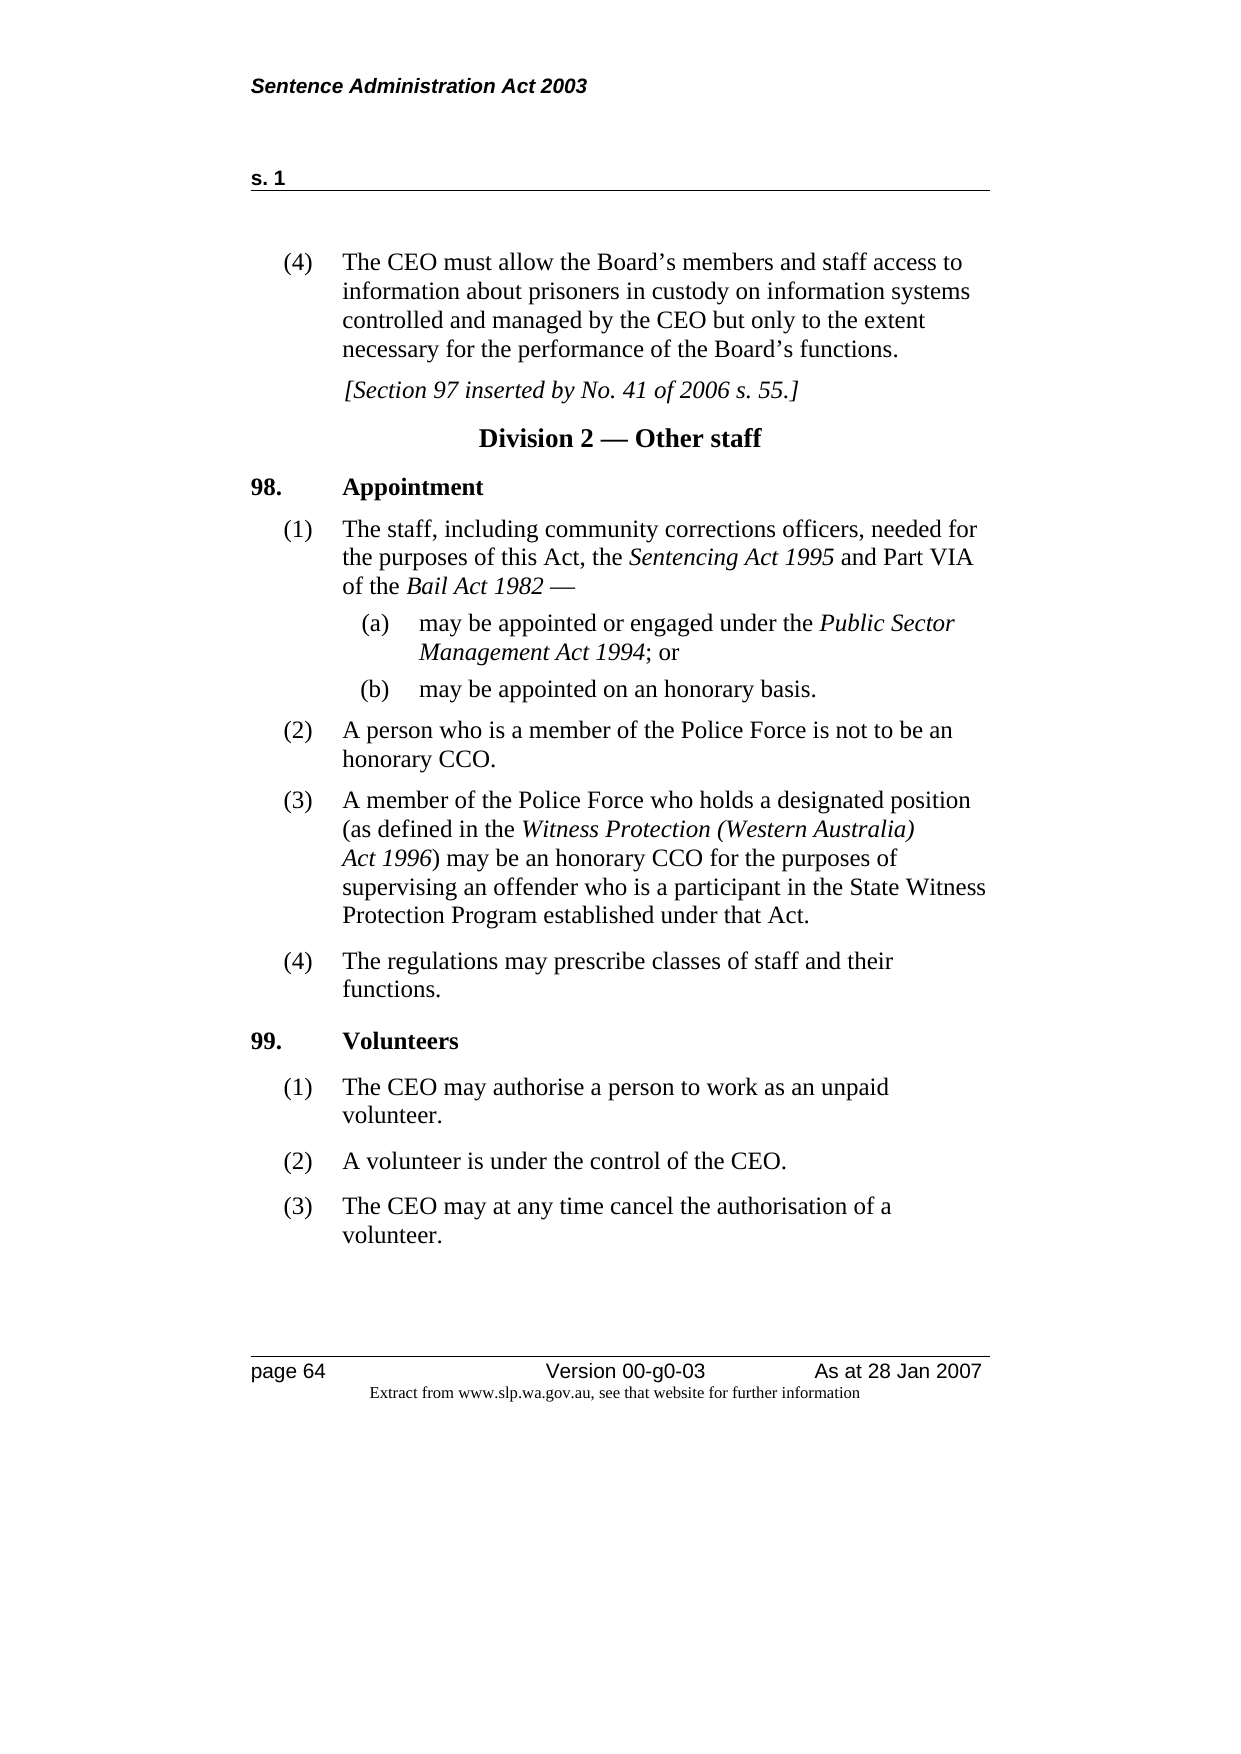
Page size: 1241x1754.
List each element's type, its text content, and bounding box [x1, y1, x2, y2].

text (2) A person who is a member of the Police Force is not to be an honorary CCO. [251, 715, 990, 773]
text (3) A member of the Police Force who holds a designated position (as defined in the Witness Protection (Western Australia) Act 1996) may be an honorary CCO for the purposes of supervising an offender who is a participant in the State Witness Protection Program established under that Act. [251, 785, 990, 929]
text (4) The CEO must allow the Board’s members and staff access to information about prisoners in custody on information systems controlled and managed by the CEO but only to the extent necessary for the performance of the Board’s functions. [251, 247, 990, 362]
text (4) The regulations may prescribe classes of staff and their functions. [251, 946, 990, 1003]
subtitle Division 2 — Other staff [251, 422, 990, 454]
subtitle 98. Appointment [251, 472, 990, 501]
text (1) The CEO may authorise a person to work as an unpaid volunteer. [251, 1072, 990, 1129]
text (b) may be appointed on an honorary basis. [251, 674, 990, 703]
text (2) A volunteer is under the control of the CEO. [251, 1146, 990, 1174]
text (1) The staff, including community corrections officers, needed for the purposes of this Act, the Sentencing Act 1995 and Part VIA of the Bail Act 1982 — [251, 514, 990, 600]
subtitle 99. Volunteers [251, 1026, 990, 1055]
text (a) may be appointed or engaged under the Public Sector Management Act 1994; or [251, 608, 990, 666]
text [Section 97 inserted by No. 41 of 2006 s. 55.] [251, 375, 990, 404]
text (3) The CEO may at any time cancel the authorisation of a volunteer. [251, 1191, 990, 1249]
